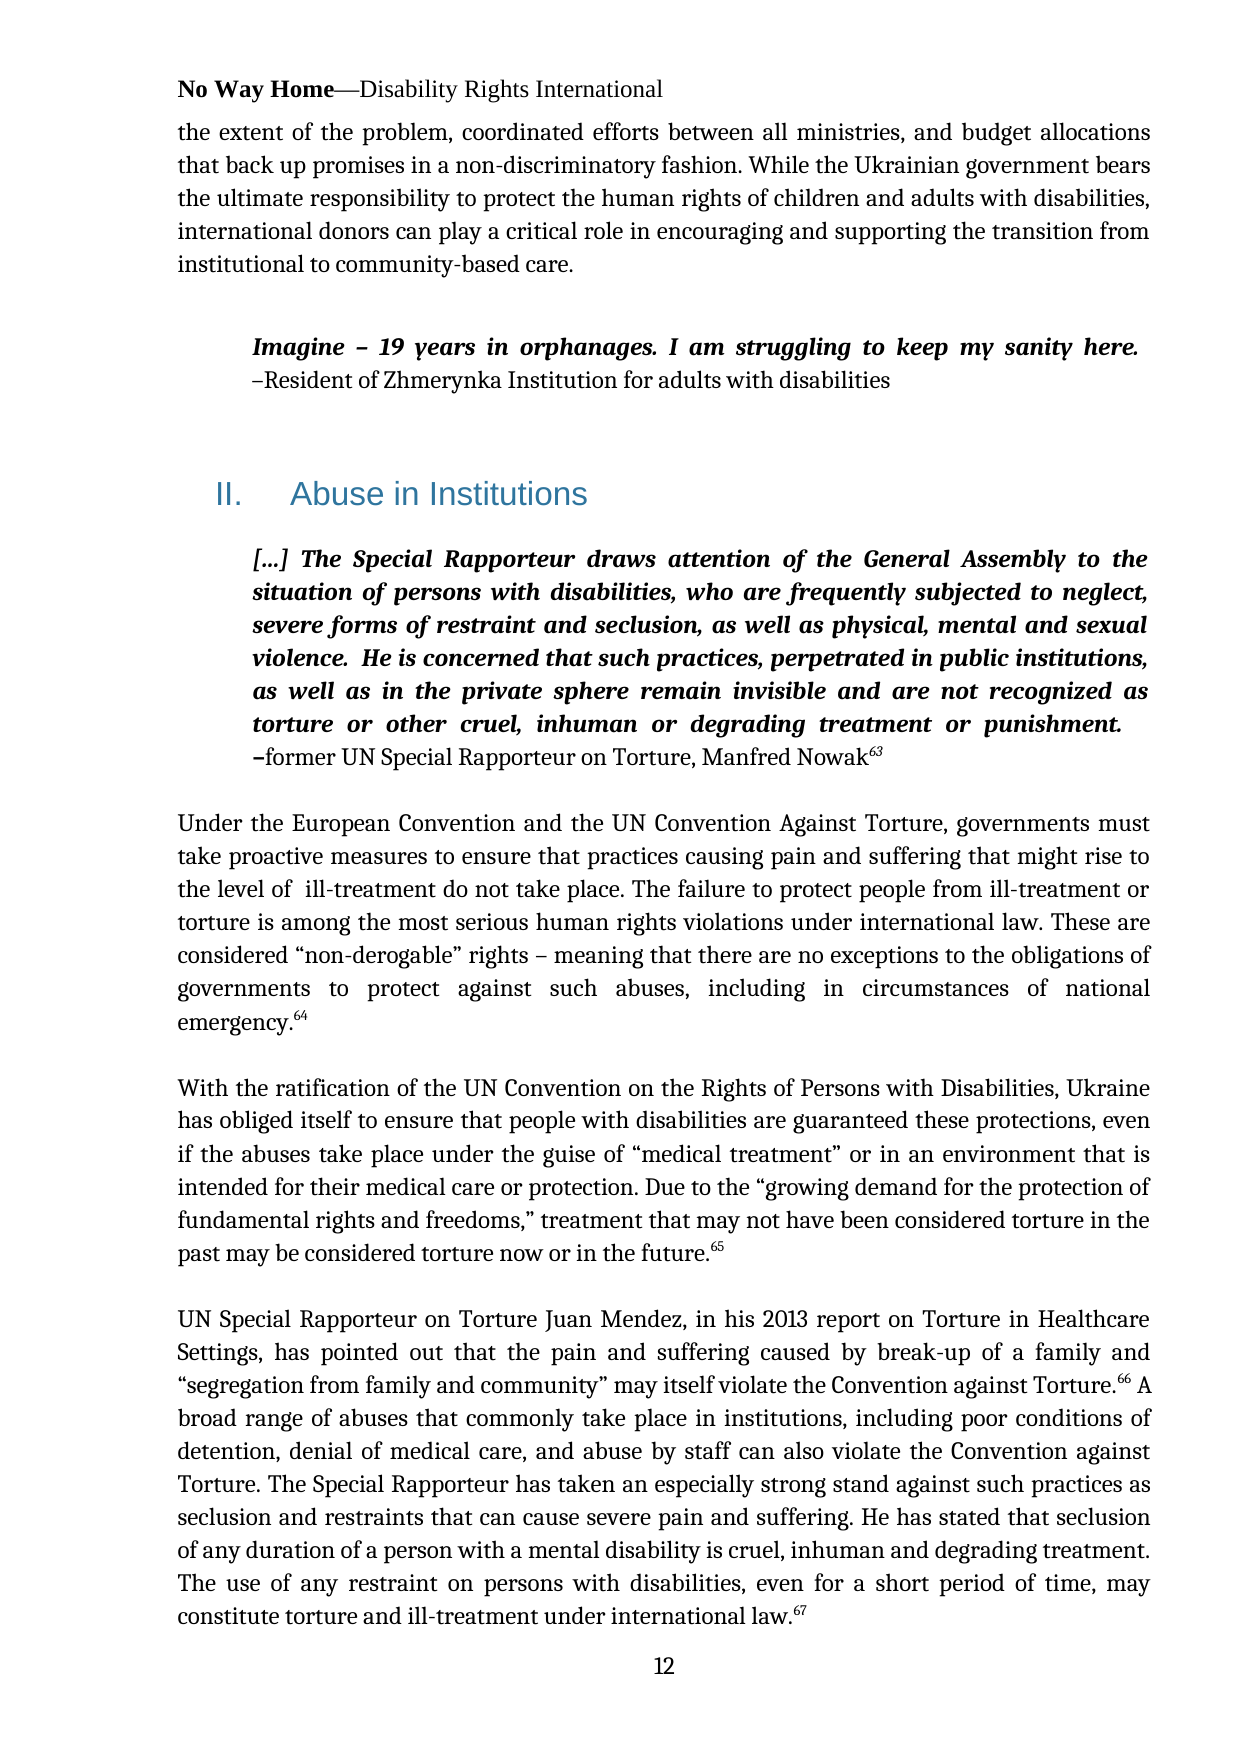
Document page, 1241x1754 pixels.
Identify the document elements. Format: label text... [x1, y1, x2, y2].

subtitle Abuse in Institutions [215, 474, 1152, 512]
text Under the European Convention and the UN Convention Against Torture, governments must take proactive measures to ensure that practices causing pain and suffering that might rise to the level of ill-treatment do not take place. The failure to protect people from ill-treatment or torture is among the most serious human rights violations under international law. These are considered “non-derogable” rights – meaning that there are no exceptions to the obligations of governments to protect against such abuses, including in circumstances of national emergency. [177, 809, 1152, 1036]
list […] The Special Rapporteur draws attention of the General Assembly to the situation of persons with disabilities, who are frequently subjected to neglect, severe forms of restraint and seclusion, as well as physical, mental and sexual violence. He is concerned that such practices, perpetrated in public institutions, as well as in the private sphere remain invisible and are not recognized as torture or other cruel, inhuman or degrading treatment or punishment. –former UN Special Rapporteur on Torture, Manfred Nowak [252, 545, 1152, 772]
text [177, 118, 1152, 279]
text Imagine – 19 years in orphanages. I am struggling to keep my sanity here. –Resident of Zhmerynka Institution for adults with disabilities [251, 300, 1152, 395]
text With the ratification of the UN Convention on the Rights of Persons with Disabilities, Ukraine has obliged itself to ensure that people with disabilities are guaranteed these protections, even if the abuses take place under the guise of “medical treatment” or in an environment that is intended for their medical care or protection. Due to the “growing demand for the protection of fundamental rights and freedoms,” treatment that may not have been considered torture in the past may be considered torture now or in the future. [177, 1073, 1152, 1267]
text UN Special Rapporteur on Torture Juan Mendez, in his 2013 report on Torture in Healthcare Settings, has pointed out that the pain and suffering caused by break-up of a family and “segregation from family and community” may itself violate the Convention against Torture. A broad range of abuses that commonly take place in institutions, including poor conditions of detention, denial of medical care, and abuse by staff can also violate the Convention against Torture. The Special Rapporteur has taken an especially strong stand against such practices as seclusion and restraints that can cause severe pain and suffering. He has stated that seclusion of any duration of a person with a mental disability is cruel, inhuman and degrading treatment. The use of any restraint on persons with disabilities, even for a short period of time, may constitute torture and ill-treatment under international law. [177, 1304, 1152, 1631]
